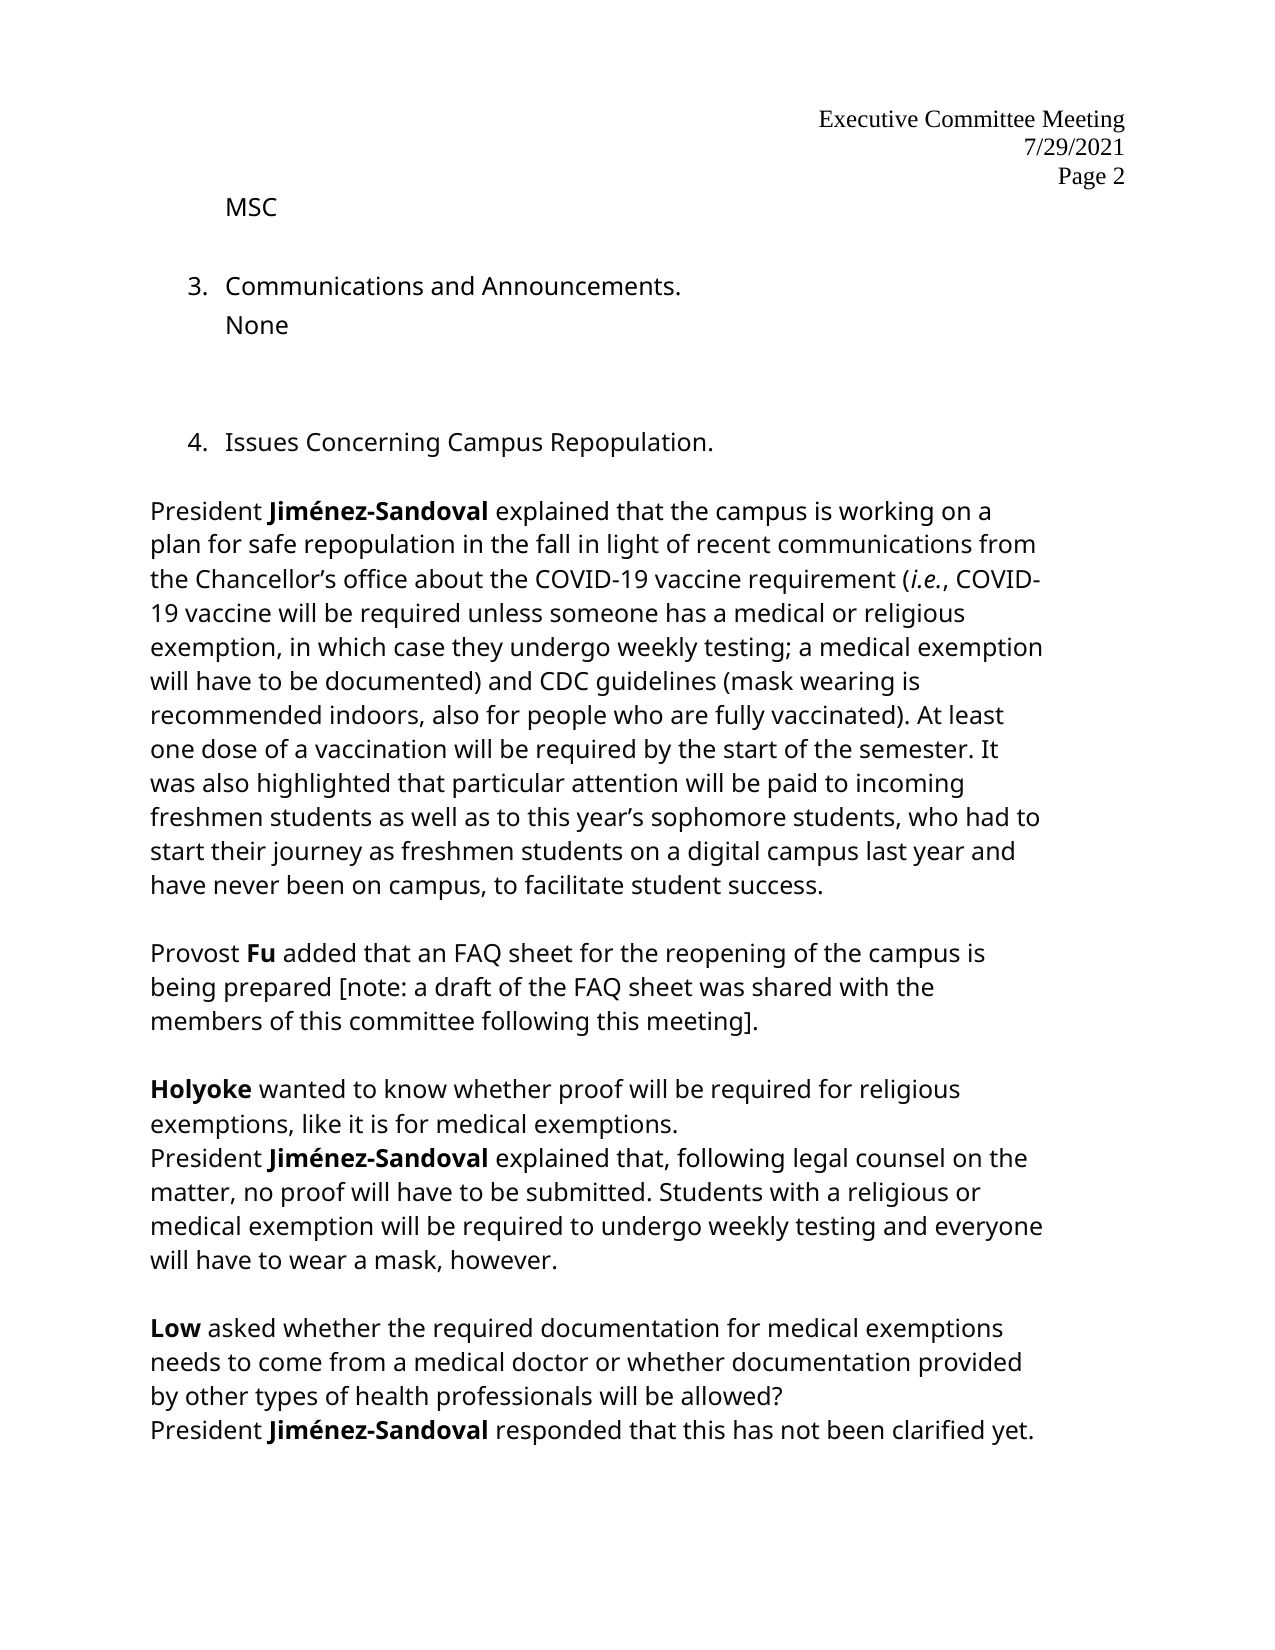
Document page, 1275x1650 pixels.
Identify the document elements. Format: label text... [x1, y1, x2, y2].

text President Jiménez-Sandoval responded that this has not been clarified yet. [150, 1413, 1050, 1447]
text Provost Fu added that an FAQ sheet for the reopening of the campus is being prepared [note: a draft of the FAQ sheet was shared with the members of this committee following this meeting]. [150, 936, 1050, 1038]
text Holyoke wanted to know whether proof will be required for religious exemptions, like it is for medical exemptions. [150, 1072, 1050, 1140]
list Communications and Announcements. [187, 268, 1125, 302]
text President Jiménez-Sandoval explained that, following legal counsel on the matter, no proof will have to be submitted. Students with a religious or medical exemption will be required to undergo weekly testing and everyone will have to wear a mask, however. [150, 1140, 1050, 1277]
text President Jiménez-Sandoval explained that the campus is working on a plan for safe repopulation in the fall in light of recent communications from the Chancellor’s office about the COVID-19 vaccine requirement (i.e., COVID-19 vaccine will be required unless someone has a medical or religious exemption, in which case they undergo weekly testing; a medical exemption will have to be documented) and CDC guidelines (mask wearing is recommended indoors, also for people who are fully vaccinated). At least one dose of a vaccination will be required by the start of the semester. It was also highlighted that particular attention will be paid to incoming freshmen students as well as to this year’s sophomore students, who had to start their journey as freshmen students on a digital campus last year and have never been on campus, to facilitate student success. [150, 493, 1050, 902]
text None [225, 307, 1125, 342]
list MSC [225, 190, 1125, 224]
list Issues Concerning Campus Repopulation. [187, 425, 1050, 459]
text Low asked whether the required documentation for medical exemptions needs to come from a medical doctor or whether documentation provided by other types of health professionals will be allowed? [150, 1311, 1050, 1413]
